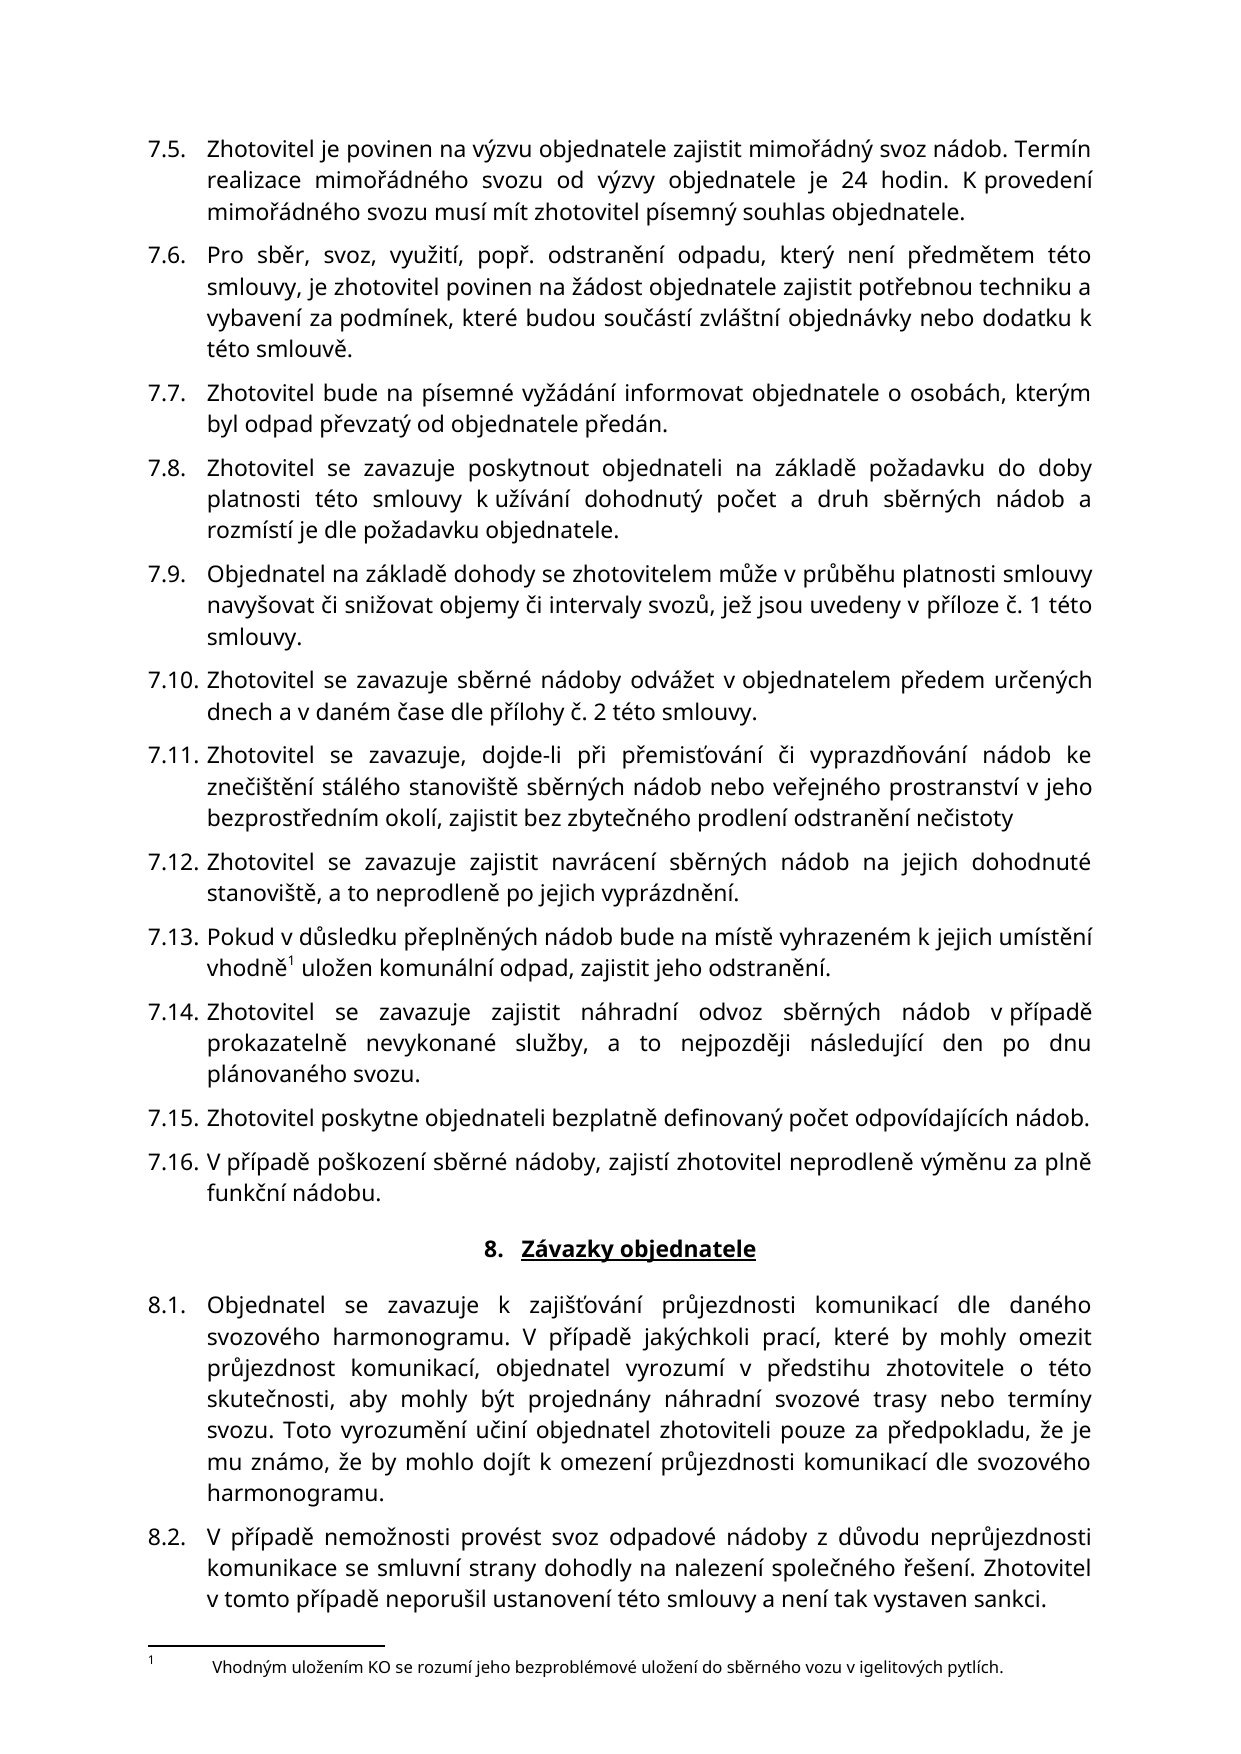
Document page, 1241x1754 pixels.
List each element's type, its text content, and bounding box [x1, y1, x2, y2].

text Zhotovitel je povinen na výzvu objednatele zajistit mimořádný svoz nádob. Termín realizace mimořádného svozu od výzvy objednatele je 24 hodin. K provedení mimořádného svozu musí mít zhotovitel písemný souhlas objednatele. [148, 133, 1093, 227]
text Zhotovitel bude na písemné vyžádání informovat objednatele o osobách, kterým byl odpad převzatý od objednatele předán. [148, 377, 1093, 439]
text Pokud v důsledku přeplněných nádob bude na místě vyhrazeném k jejich umístění vhodně uložen komunální odpad, zajistit jeho odstranění. [148, 920, 1093, 983]
text Zhotovitel poskytne objednateli bezplatně definovaný počet odpovídajících nádob. [148, 1102, 1093, 1133]
text Zhotovitel se zavazuje, dojde-li při přemisťování či vyprazdňování nádob ke znečištění stálého stanoviště sběrných nádob nebo veřejného prostranství v jeho bezprostředním okolí, zajistit bez zbytečného prodlení odstranění nečistoty [148, 739, 1093, 833]
text Zhotovitel se zavazuje poskytnout objednateli na základě požadavku do doby platnosti této smlouvy k užívání dohodnutý počet a druh sběrných nádob a rozmístí je dle požadavku objednatele. [148, 452, 1093, 545]
text Zhotovitel se zavazuje zajistit náhradní odvoz sběrných nádob v případě prokazatelně nevykonané služby, a to nejpozději následující den po dnu plánovaného svozu. [148, 995, 1093, 1089]
text Objednatel se zavazuje k zajišťování průjezdnosti komunikací dle daného svozového harmonogramu. V případě jakýchkoli prací, které by mohly omezit průjezdnost komunikací, objednatel vyrozumí v předstihu zhotovitele o této skutečnosti, aby mohly být projednány náhradní svozové trasy nebo termíny svozu. Toto vyrozumění učiní objednatel zhotoviteli pouze za předpokladu, že je mu známo, že by mohlo dojít k omezení průjezdnosti komunikací dle svozového harmonogramu. [148, 1289, 1093, 1508]
text Závazky objednatele [148, 1233, 1093, 1264]
text Zhotovitel se zavazuje zajistit navrácení sběrných nádob na jejich dohodnuté stanoviště, a to neprodleně po jejich vyprázdnění. [148, 845, 1093, 908]
text Zhotovitel se zavazuje sběrné nádoby odvážet v objednatelem předem určených dnech a v daném čase dle přílohy č. 2 této smlouvy. [148, 664, 1093, 727]
text V případě nemožnosti provést svoz odpadové nádoby z důvodu neprůjezdnosti komunikace se smluvní strany dohodly na nalezení společného řešení. Zhotovitel v tomto případě neporušil ustanovení této smlouvy a není tak vystaven sankci. [148, 1520, 1093, 1614]
text Pro sběr, svoz, využití, popř. odstranění odpadu, který není předmětem této smlouvy, je zhotovitel povinen na žádost objednatele zajistit potřebnou techniku a vybavení za podmínek, které budou součástí zvláštní objednávky nebo dodatku k této smlouvě. [148, 239, 1093, 364]
text Objednatel na základě dohody se zhotovitelem může v průběhu platnosti smlouvy navyšovat či snižovat objemy či intervaly svozů, jež jsou uvedeny v příloze č. 1 této smlouvy. [148, 558, 1093, 652]
text V případě poškození sběrné nádoby, zajistí zhotovitel neprodleně výměnu za plně funkční nádobu. [148, 1145, 1093, 1208]
